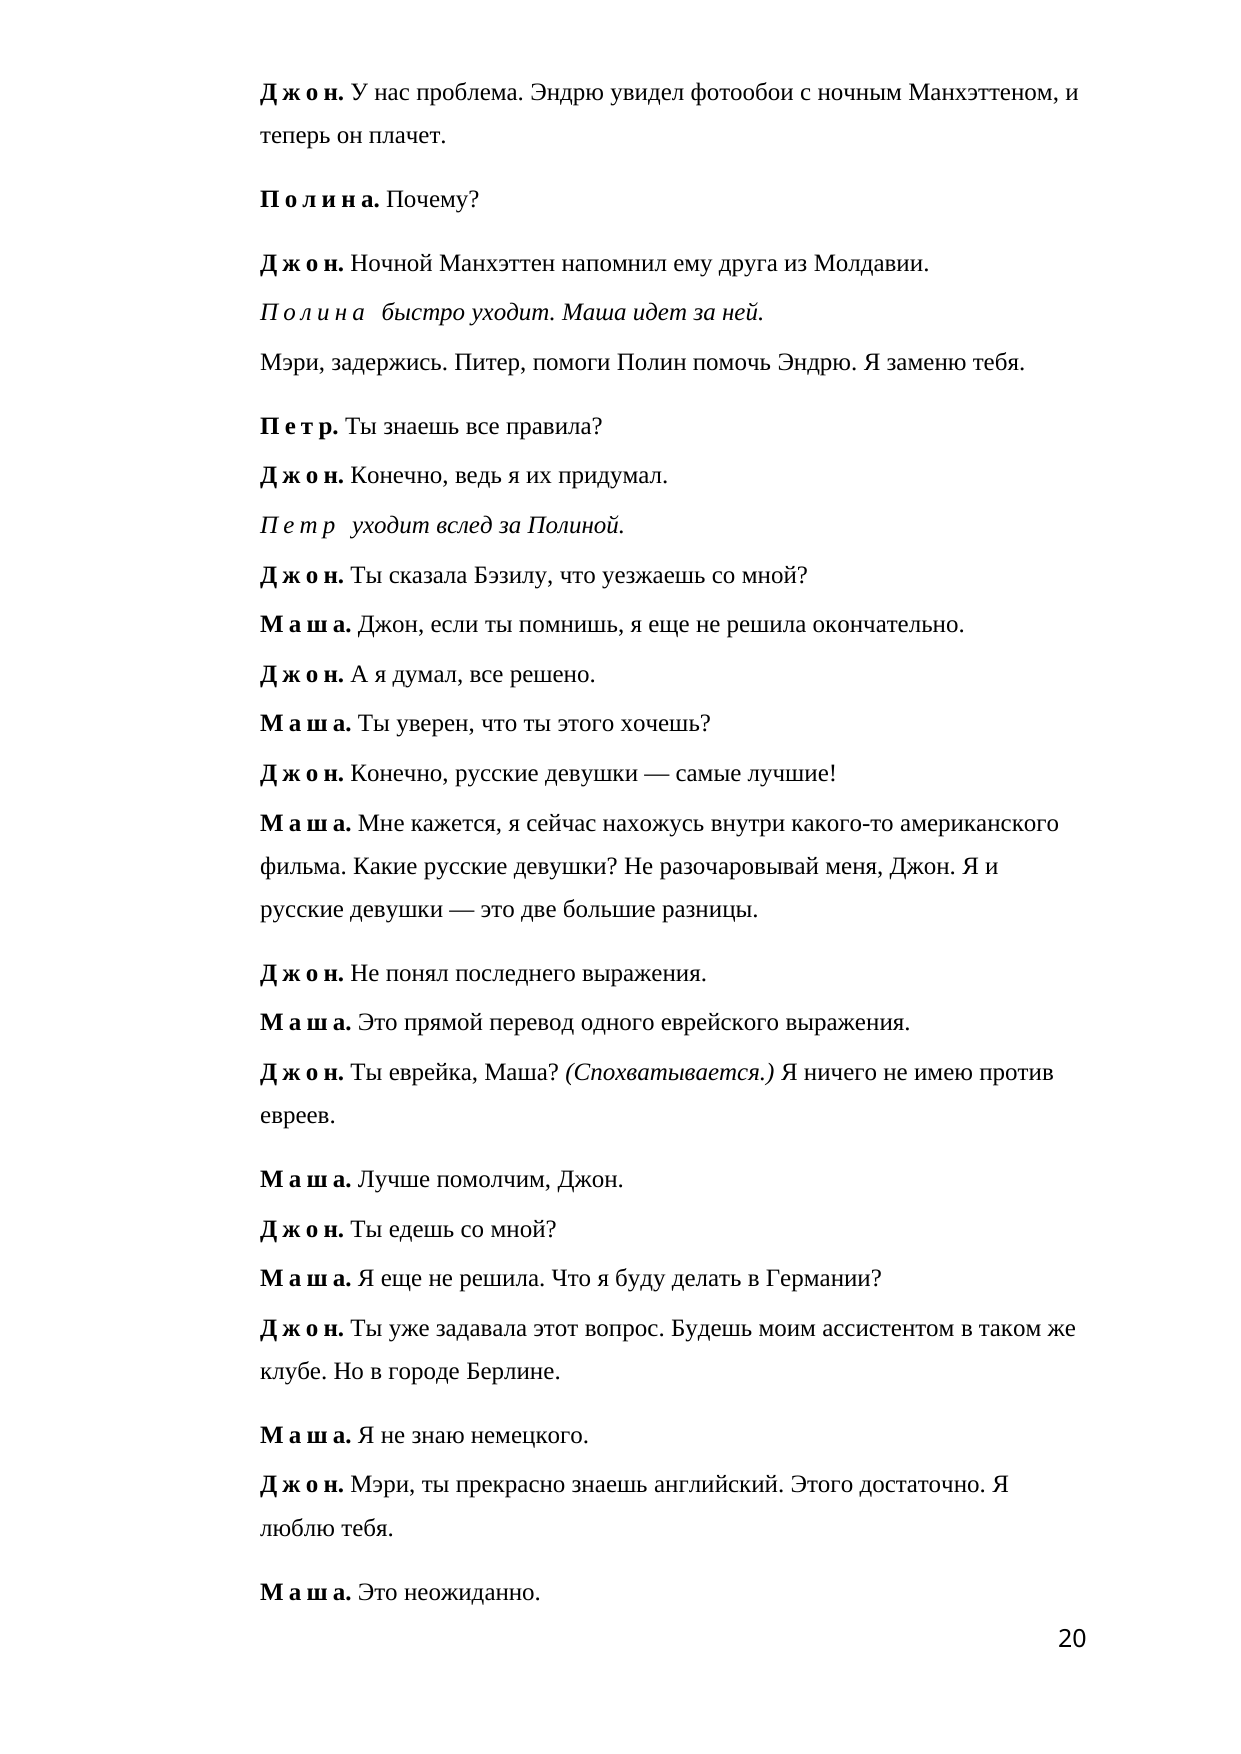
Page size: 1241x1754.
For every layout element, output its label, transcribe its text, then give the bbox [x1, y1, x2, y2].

text Маша. Я не знаю немецкого. [260, 1420, 1087, 1449]
text Петр уходит вслед за Полиной. [260, 510, 1087, 539]
text Джон. Мэри, ты прекрасно знаешь английский. Этого достаточно. Я люблю тебя. [260, 1469, 1087, 1541]
text Маша. Мне кажется, я сейчас нахожусь внутри какого-то американского фильма. Какие русские девушки? Не разочаровывай меня, Джон. Я и русские девушки — это две большие разницы. [260, 808, 1087, 923]
text Петр. Ты знаешь все правила? [260, 411, 1087, 440]
text Маша. Джон, если ты помнишь, я еще не решила окончательно. [260, 609, 1087, 638]
text Маша. Это прямой перевод одного еврейского выражения. [260, 1007, 1087, 1036]
text Джон. Ты еврейка, Маша? (Спохватывается.) Я ничего не имею против евреев. [260, 1057, 1087, 1129]
text Джон. Конечно, русские девушки — самые лучшие! [260, 758, 1087, 787]
text Маша. Это неожиданно. [260, 1577, 1087, 1605]
text Джон. Ты уже задавала этот вопрос. Будешь моим ассистентом в таком же клубе. Но в городе Берлине. [260, 1313, 1087, 1385]
text Маша. Ты уверен, что ты этого хочешь? [260, 708, 1087, 737]
text Джон. Ты едешь со мной? [260, 1214, 1087, 1242]
text Джон. Ночной Манхэттен напомнил ему друга из Молдавии. [260, 248, 1087, 277]
text Джон. Не понял последнего выражения. [260, 958, 1087, 987]
text Джон. Ты сказала Бэзилу, что уезжаешь со мной? [260, 560, 1087, 588]
text Джон. У нас проблема. Эндрю увидел фотообои с ночным Манхэттеном, и теперь он плачет. [260, 77, 1087, 149]
text Мэри, задержись. Питер, помоги Полин помочь Эндрю. Я заменю тебя. [260, 347, 1087, 376]
text Маша. Я еще не решила. Что я буду делать в Германии? [260, 1263, 1087, 1292]
text Джон. А я думал, все решено. [260, 659, 1087, 688]
text Маша. Лучше помолчим, Джон. [260, 1164, 1087, 1193]
text Джон. Конечно, ведь я их придумал. [260, 461, 1087, 489]
text Полина. Почему? [260, 184, 1087, 213]
text Полина быстро уходит. Маша идет за ней. [260, 297, 1087, 326]
